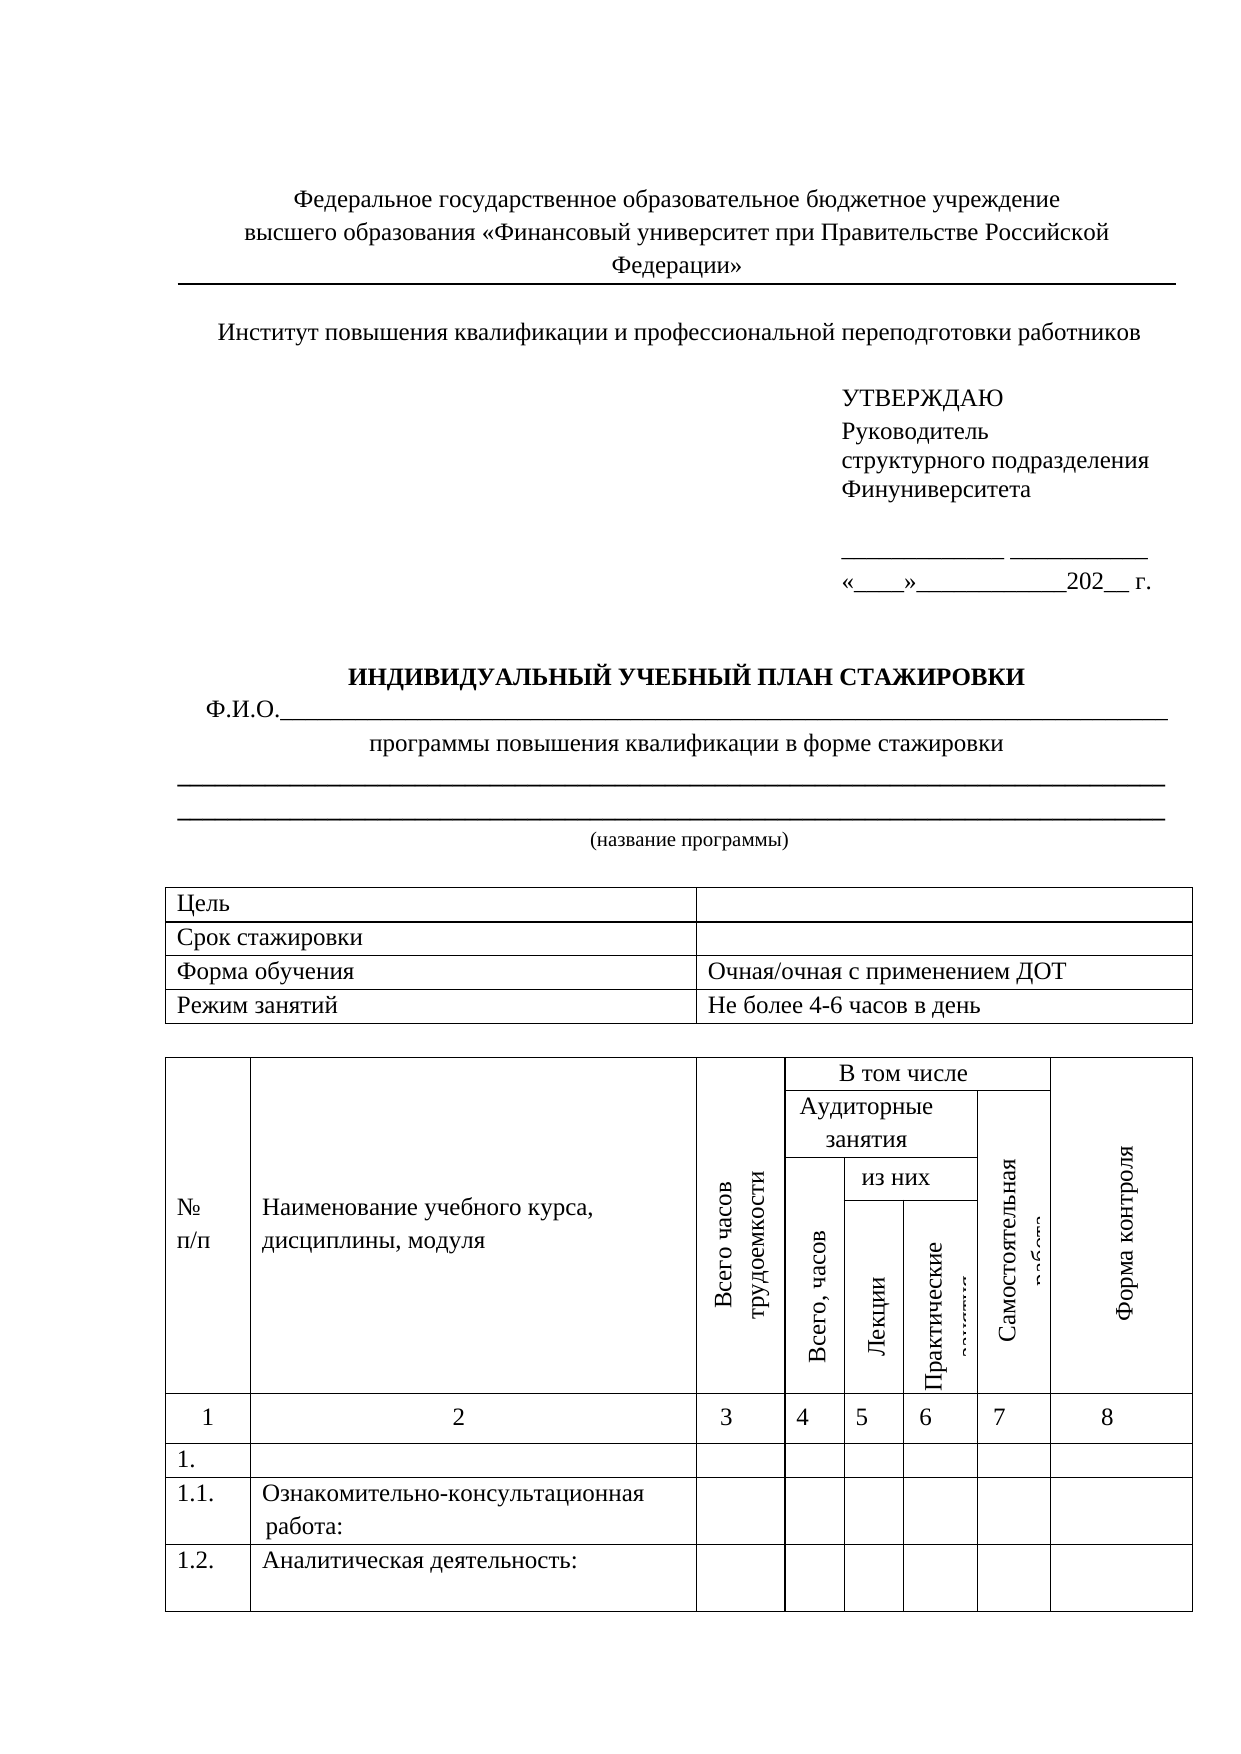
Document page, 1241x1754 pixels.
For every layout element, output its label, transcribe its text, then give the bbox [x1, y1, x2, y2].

table_cell 1.2. [166, 1545, 250, 1611]
table_cell 1. [166, 1444, 250, 1477]
table_cell 4 [786, 1394, 844, 1443]
table_header Всего часов трудоемкости [697, 1058, 784, 1392]
text (название программы) [177, 827, 1196, 851]
table_cell [786, 1545, 844, 1611]
table_header № п/п [166, 1058, 250, 1392]
table_cell [904, 1545, 977, 1611]
table_cell Практические занятия [904, 1201, 977, 1392]
table_cell [1051, 1444, 1192, 1477]
table_cell [1051, 1545, 1192, 1611]
text _______________________________________________________________________________ [177, 794, 1196, 822]
table_cell [904, 1444, 977, 1477]
table_cell Аналитическая деятельность: [251, 1545, 696, 1611]
table_cell [904, 1478, 977, 1544]
table_cell 8 [1051, 1394, 1192, 1443]
table_cell Аудиторные занятия [786, 1091, 977, 1157]
table_cell 3 [697, 1394, 784, 1443]
table_cell [978, 1545, 1050, 1611]
table_header В том числе [786, 1058, 1050, 1090]
table_cell [697, 1545, 784, 1611]
table_cell [697, 1478, 784, 1544]
table_cell Самостоятельная работа [978, 1091, 1050, 1392]
table_cell [845, 1478, 903, 1544]
table_cell 1 [166, 1394, 250, 1443]
table_cell 6 [904, 1394, 977, 1443]
table_cell [697, 923, 1192, 955]
text Ф.И.О._______________________________________________________________________ [177, 694, 1196, 723]
table_cell [786, 1478, 844, 1544]
table_cell [1051, 1478, 1192, 1544]
table_cell из них [845, 1158, 977, 1199]
table_cell 1.1. [166, 1478, 250, 1544]
table_cell Очная/очная с применением ДОТ [697, 956, 1192, 989]
table_cell Форма обучения [166, 956, 696, 989]
table_cell Всего, часов [786, 1158, 844, 1392]
table_cell Режим занятий [166, 990, 696, 1023]
table_header Цель [166, 888, 696, 921]
table_cell [786, 1444, 844, 1477]
text Институт повышения квалификации и профессиональной переподготовки работников [177, 317, 1181, 346]
table_cell [697, 1444, 784, 1477]
table_cell 7 [978, 1394, 1050, 1443]
table_cell [251, 1444, 696, 1477]
table_cell [845, 1444, 903, 1477]
table_cell Лекции [845, 1201, 903, 1392]
table_header Наименование учебного курса, дисциплины, модуля [251, 1058, 696, 1392]
table_cell 2 [251, 1394, 696, 1443]
table_header Федеральное государственное образовательное бюджетное учреждение высшего образования «Финансовый университет при Правительстве Российской Федерации» [178, 151, 1176, 283]
text ИНДИВИДУАЛЬНЫЙ УЧЕБНЫЙ ПЛАН СТАЖИРОВКИ [177, 662, 1196, 690]
table_header УТВЕРЖДАЮ Руководитель структурного подразделения Финуниверситета [827, 384, 1181, 503]
table_cell Срок стажировки [166, 923, 696, 955]
table_cell [978, 1478, 1050, 1544]
text программы повышения квалификации в форме стажировки [177, 728, 1196, 756]
table_header [697, 888, 1192, 921]
table_cell [845, 1545, 903, 1611]
table_cell _____________ ___________ «____»____________202__ г. [827, 503, 1181, 628]
table_cell Не более 4-6 часов в день [697, 990, 1192, 1023]
table_cell Ознакомительно-консультационная работа: [251, 1478, 696, 1544]
text _______________________________________________________________________________ [177, 761, 1196, 789]
table_cell 5 [845, 1394, 903, 1443]
table_cell [978, 1444, 1050, 1477]
table_header Форма контроля [1051, 1058, 1192, 1392]
